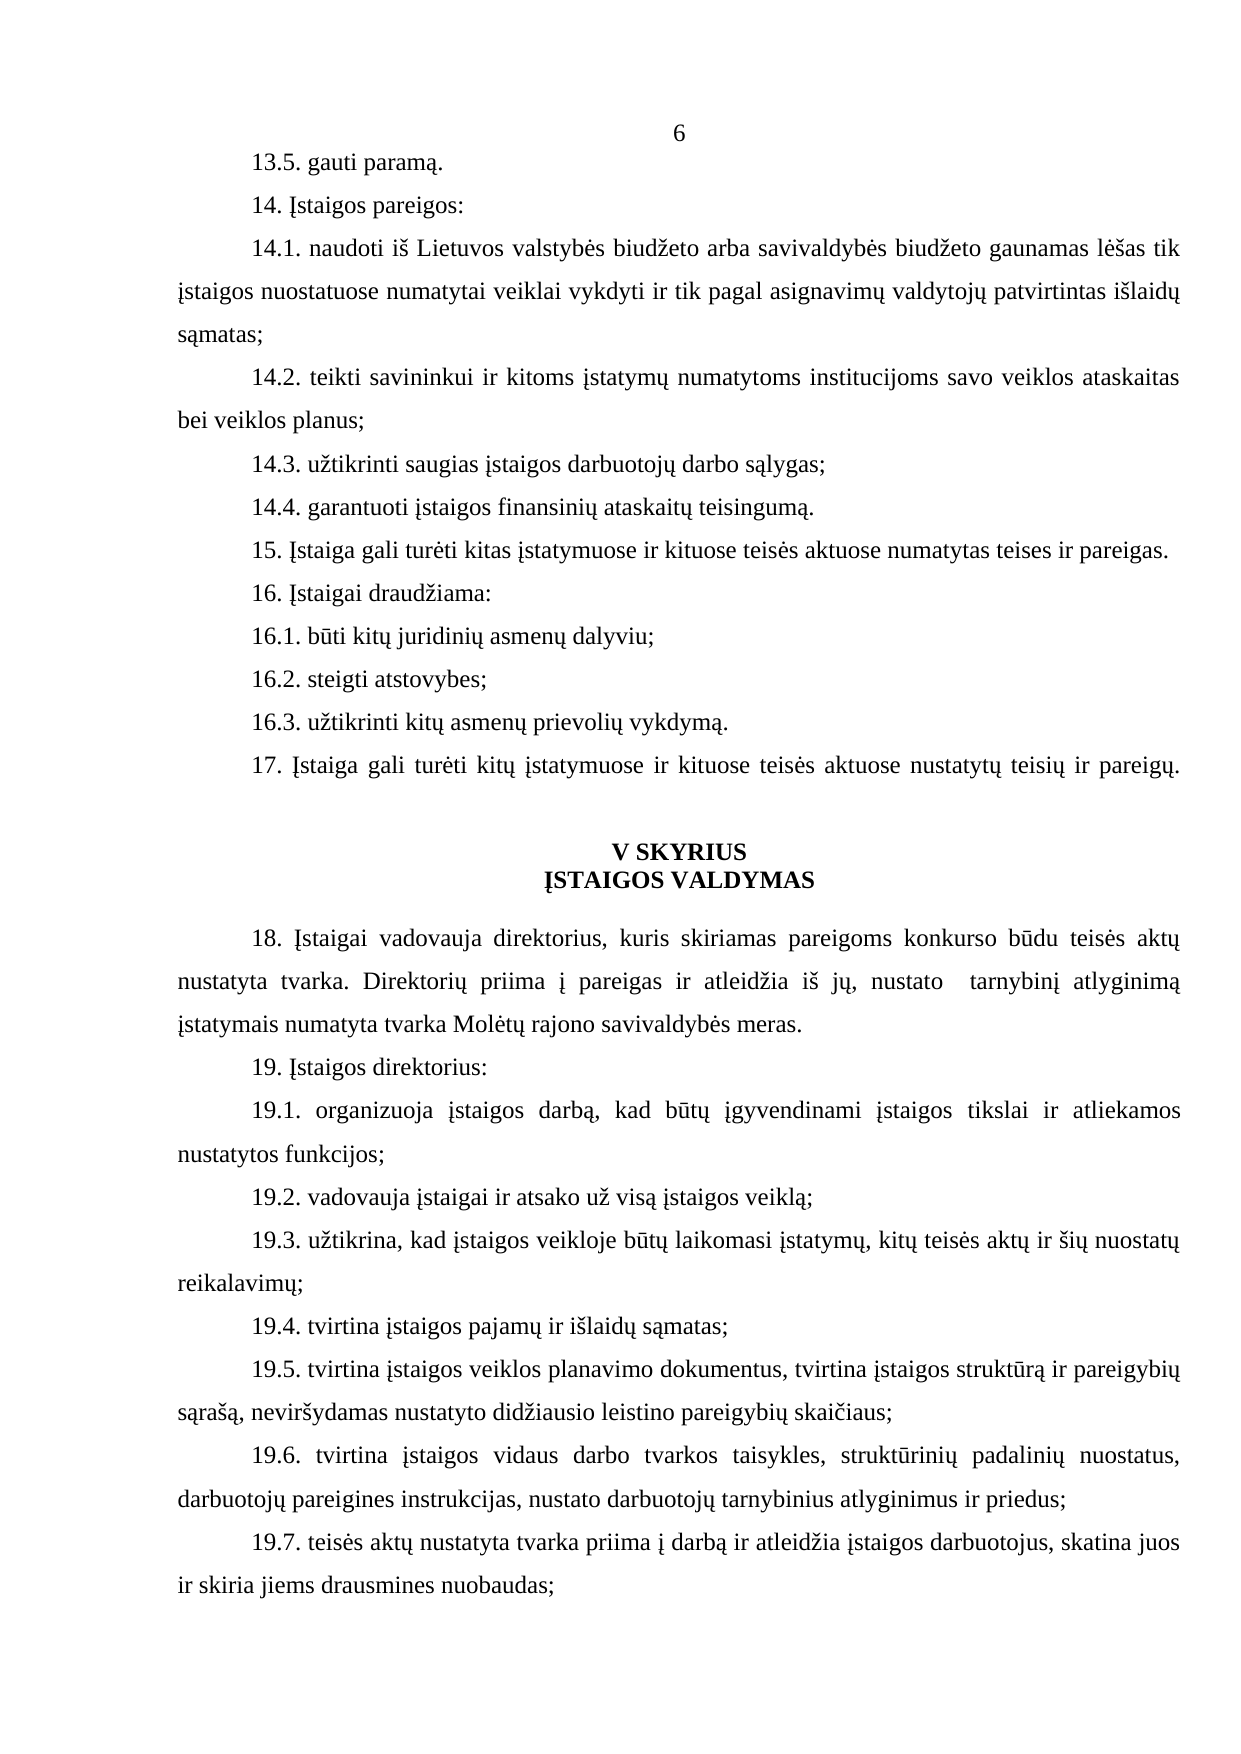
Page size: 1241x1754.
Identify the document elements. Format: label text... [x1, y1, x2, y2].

text 17. Įstaiga gali turėti kitų įstatymuose ir kituose teisės aktuose nustatytų teisių ir pareigų. [177, 751, 1181, 822]
text 14. Įstaigos pareigos: [177, 190, 1181, 219]
text V SKYRIUS [177, 837, 1181, 866]
text 13.5. gauti paramą. [177, 147, 1181, 176]
text 14.2. teikti savininkui ir kitoms įstatymų numatytoms institucijoms savo veiklos ataskaitas bei veiklos planus; [177, 362, 1181, 434]
text 16.2. steigti atstovybes; [236, 664, 1181, 693]
text 15. Įstaiga gali turėti kitas įstatymuose ir kituose teisės aktuose numatytas teises ir pareigas. [177, 535, 1181, 564]
text 19. Įstaigos direktorius: [177, 1052, 1181, 1081]
text 14.4. garantuoti įstaigos finansinių ataskaitų teisingumą. [236, 492, 1181, 521]
text 16.1. būti kitų juridinių asmenų dalyviu; [236, 621, 1181, 650]
text ĮSTAIGOS VALDYMAS [177, 866, 1181, 894]
text 19.6. tvirtina įstaigos vidaus darbo tvarkos taisykles, struktūrinių padalinių nuostatus, darbuotojų pareigines instrukcijas, nustato darbuotojų tarnybinius atlyginimus ir priedus; [177, 1441, 1181, 1512]
text 14.3. užtikrinti saugias įstaigos darbuotojų darbo sąlygas; [236, 449, 1181, 477]
text 19.7. teisės aktų nustatyta tvarka priima į darbą ir atleidžia įstaigos darbuotojus, skatina juos ir skiria jiems drausmines nuobaudas; [177, 1527, 1181, 1599]
text 14.1. naudoti iš Lietuvos valstybės biudžeto arba savivaldybės biudžeto gaunamas lėšas tik įstaigos nuostatuose numatytai veiklai vykdyti ir tik pagal asignavimų valdytojų patvirtintas išlaidų sąmatas; [177, 233, 1181, 348]
text 19.5. tvirtina įstaigos veiklos planavimo dokumentus, tvirtina įstaigos struktūrą ir pareigybių sąrašą, neviršydamas nustatyto didžiausio leistino pareigybių skaičiaus; [177, 1354, 1181, 1426]
text 16.3. užtikrinti kitų asmenų prievolių vykdymą. [236, 707, 1181, 736]
text 19.3. užtikrina, kad įstaigos veikloje būtų laikomasi įstatymų, kitų teisės aktų ir šių nuostatų reikalavimų; [177, 1225, 1181, 1297]
text 16. Įstaigai draudžiama: [236, 578, 1181, 607]
text 19.4. tvirtina įstaigos pajamų ir išlaidų sąmatas; [177, 1311, 1181, 1340]
text 19.1. organizuoja įstaigos darbą, kad būtų įgyvendinami įstaigos tikslai ir atliekamos nustatytos funkcijos; [177, 1096, 1181, 1167]
text 19.2. vadovauja įstaigai ir atsako už visą įstaigos veiklą; [177, 1182, 1181, 1211]
text 18. Įstaigai vadovauja direktorius, kuris skiriamas pareigoms konkurso būdu teisės aktų nustatyta tvarka. Direktorių priima į pareigas ir atleidžia iš jų, nustato tarnybinį atlyginimą įstatymais numatyta tvarka Molėtų rajono savivaldybės meras. [177, 923, 1181, 1038]
